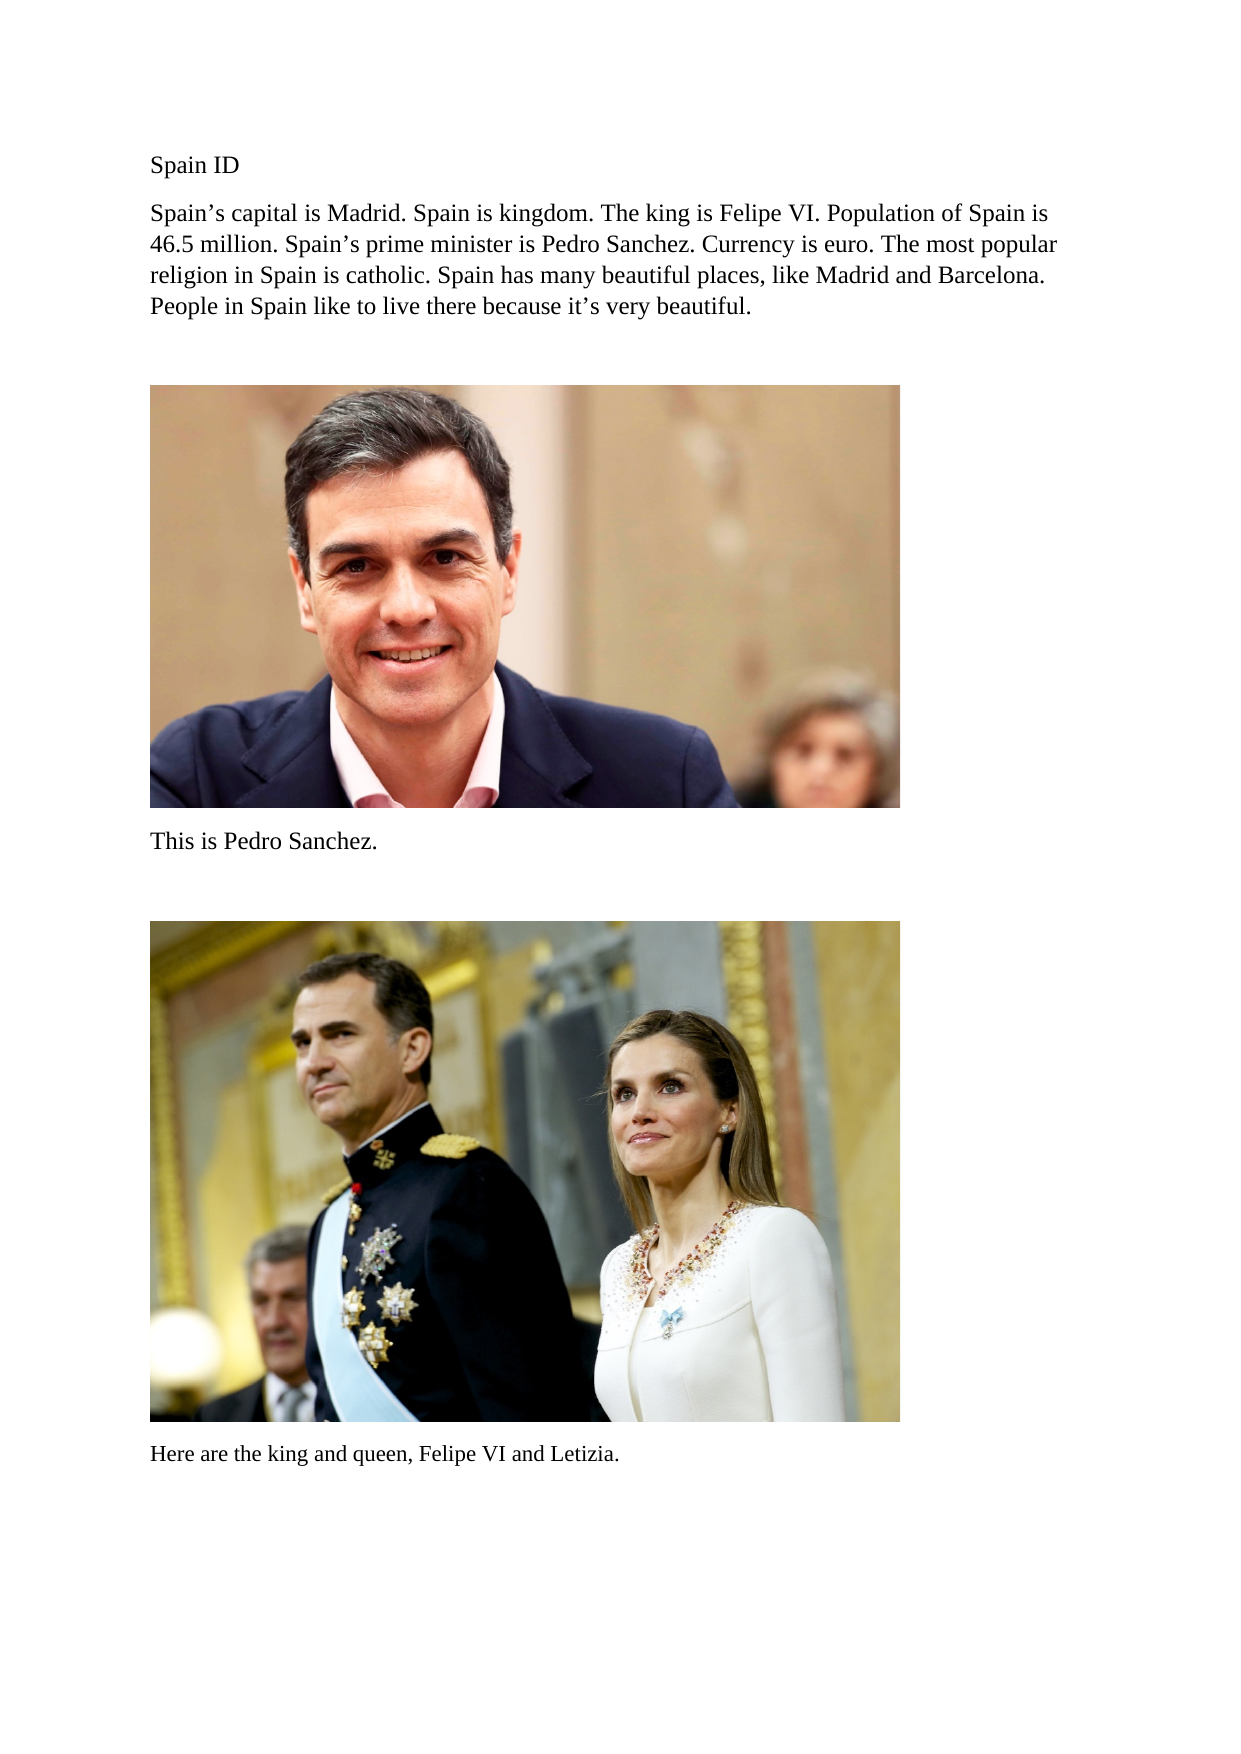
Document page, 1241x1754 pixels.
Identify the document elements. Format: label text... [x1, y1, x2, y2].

text Here are the king and queen, Felipe VI and Letizia. [150, 1440, 1090, 1467]
text Spain’s capital is Madrid. Spain is kingdom. The king is Felipe VI. Population of Spain is 46.5 million. Spain’s prime minister is Pedro Sanchez. Currency is euro. The most popular religion in Spain is catholic. Spain has many beautiful places, like Madrid and Barcelona. People in Spain like to live there because it’s very beautiful. [150, 198, 1090, 319]
picture [150, 921, 901, 1422]
picture [150, 385, 901, 808]
text Spain ID [150, 150, 1090, 179]
text This is Pedro Sanchez. [150, 826, 1090, 855]
